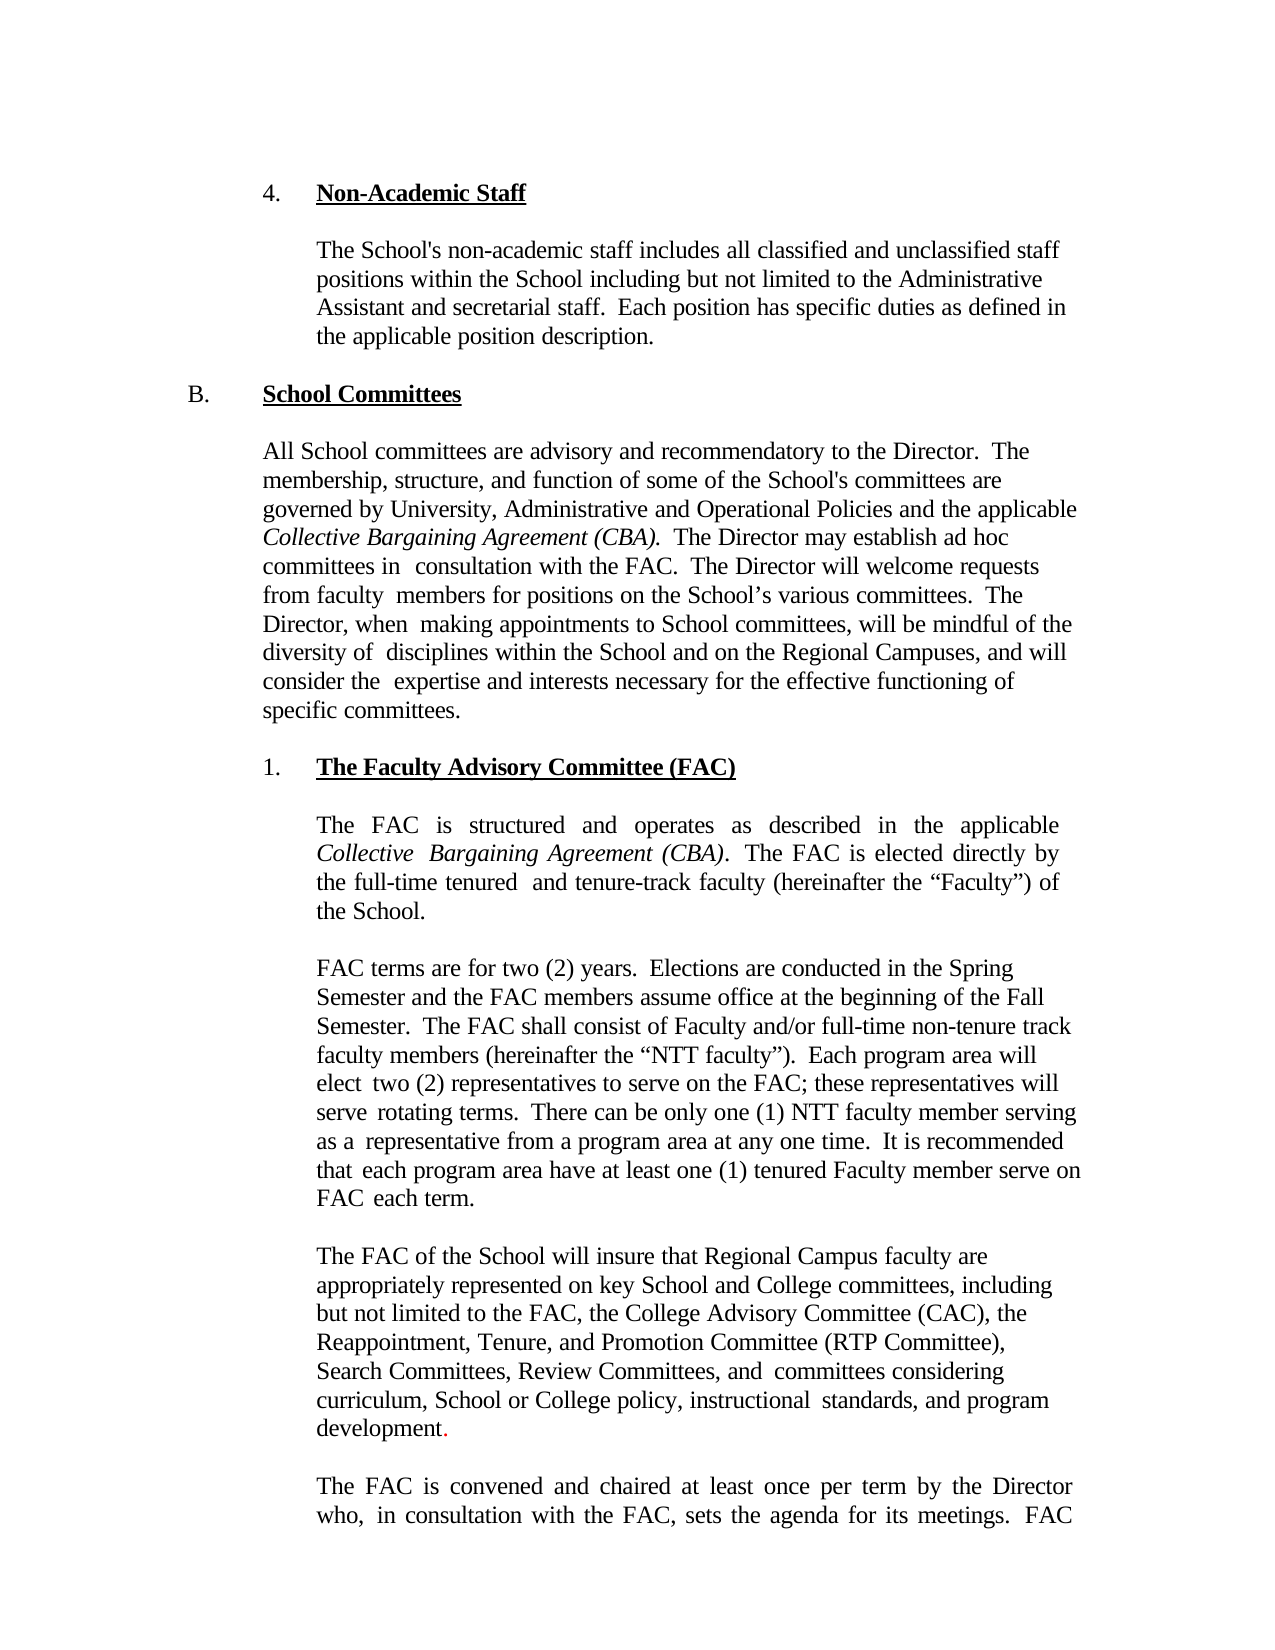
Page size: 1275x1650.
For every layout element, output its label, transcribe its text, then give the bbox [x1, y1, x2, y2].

text The FAC of the School will insure that Regional Campus faculty are appropriately represented on key School and College committees, including but not limited to the FAC, the College Advisory Committee (CAC), the Reappointment, Tenure, and Promotion Committee (RTP Committee), Search Committees, Review Committees, and committees considering curriculum, School or College policy, instructional standards, and program development. [316, 1241, 1070, 1442]
text The School's non-academic staff includes all classified and unclassified staff positions within the School including but not limited to the Administrative Assistant and secretarial staff. Each position has specific duties as defined in the applicable position description. [316, 235, 1076, 350]
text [316, 1471, 1074, 1528]
text The FAC is structured and operates as described in the applicable Collective Bargaining Agreement (CBA). The FAC is elected directly by the full-time tenured and tenure-track faculty (hereinafter the “Faculty”) of the School. [316, 810, 1060, 925]
subtitle School Committees [187, 379, 1098, 407]
text FAC terms are for two (2) years. Elections are conducted in the Spring Semester and the FAC members assume office at the beginning of the Fall Semester. The FAC shall consist of Faculty and/or full-time non-tenure track faculty members (hereinafter the “NTT faculty”). Each program area will elect two (2) representatives to serve on the FAC; these representatives will serve rotating terms. There can be only one (1) NTT faculty member serving as a representative from a program area at any one time. It is recommended that each program area have at least one (1) tenured Faculty member serve on FAC each term. [316, 953, 1081, 1212]
subtitle The Faculty Advisory Committee (FAC) [262, 752, 1098, 781]
text All School committees are advisory and recommendatory to the Director. The membership, structure, and function of some of the School's committees are governed by University, Administrative and Operational Policies and the applicable Collective Bargaining Agreement (CBA). The Director may establish ad hoc committees in consultation with the FAC. The Director will welcome requests from faculty members for positions on the School’s various committees. The Director, when making appointments to School committees, will be mindful of the diversity of disciplines within the School and on the Regional Campuses, and will consider the expertise and interests necessary for the effective functioning of specific committees. [262, 436, 1081, 724]
subtitle Non-Academic Staff [262, 178, 1098, 206]
